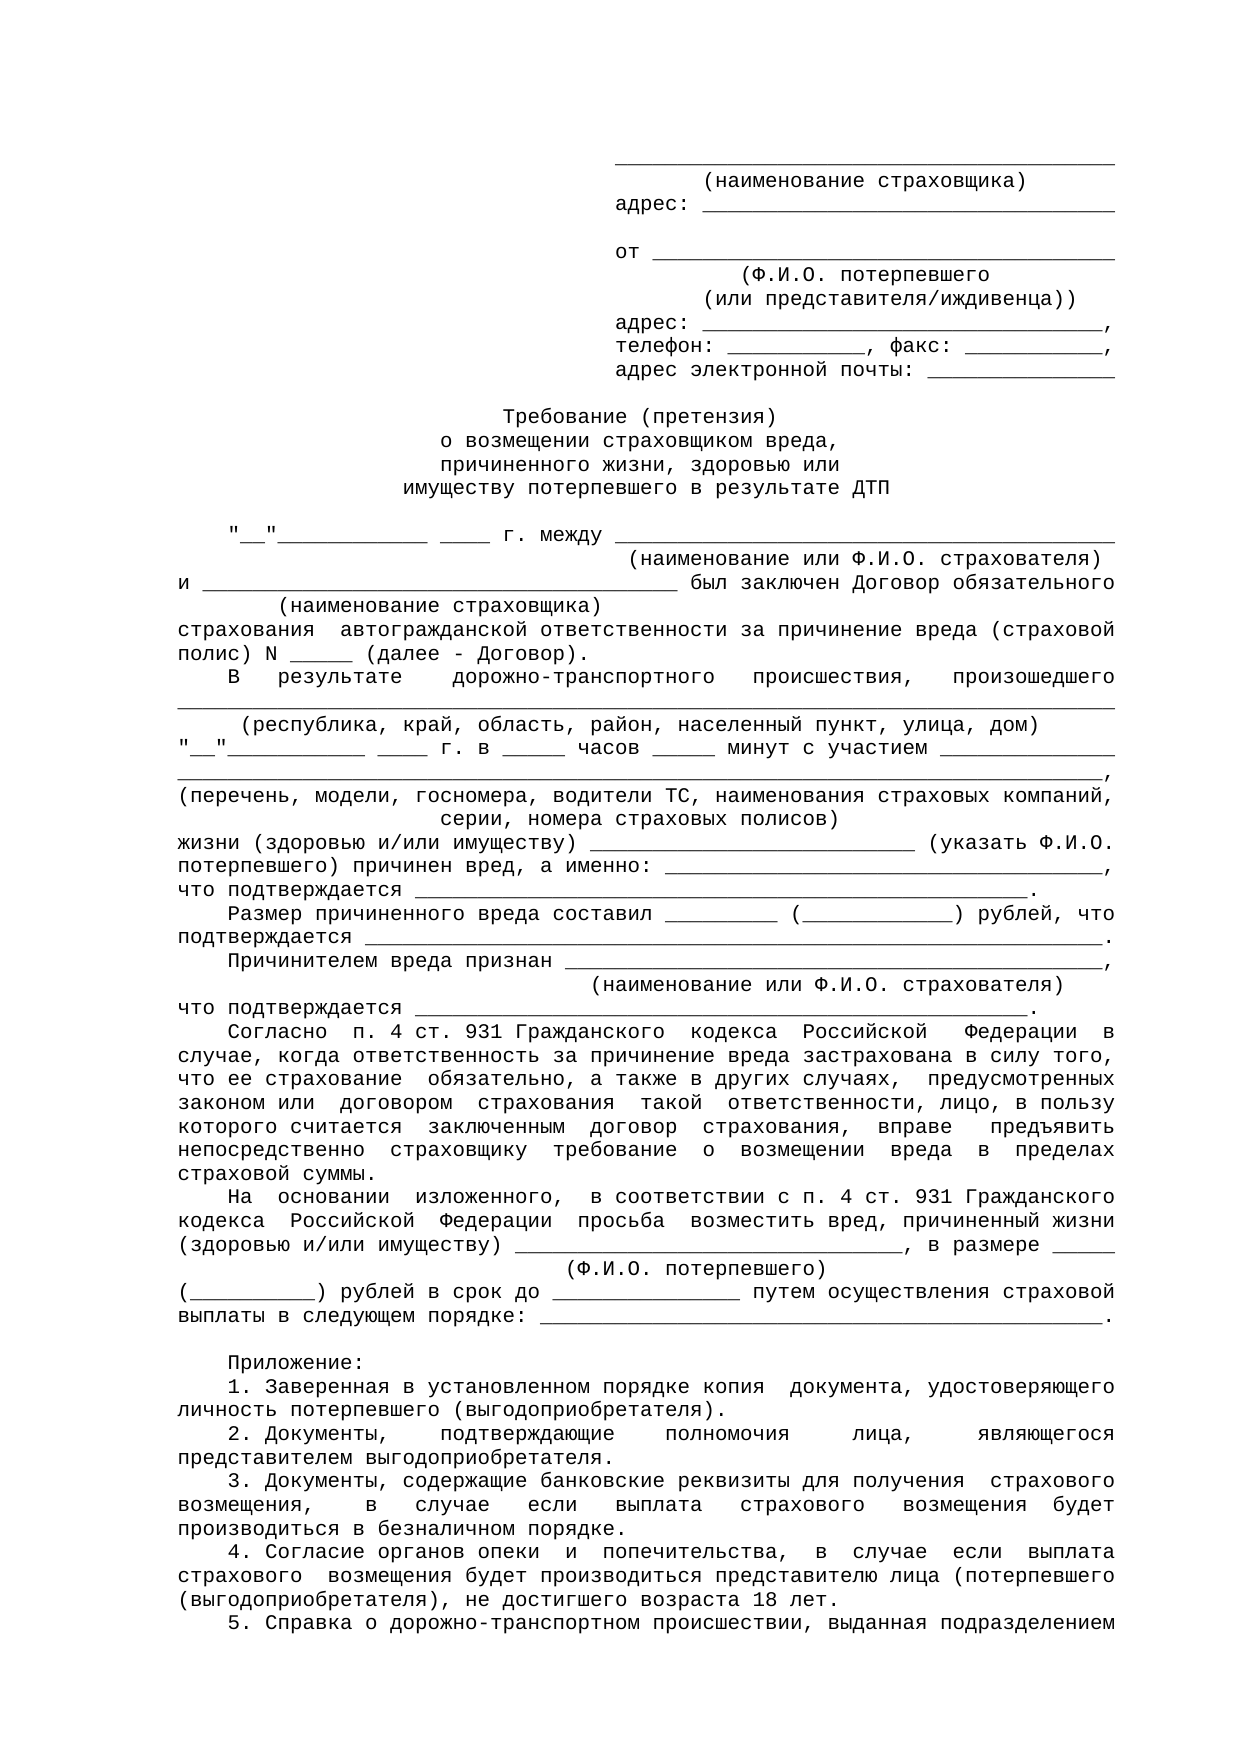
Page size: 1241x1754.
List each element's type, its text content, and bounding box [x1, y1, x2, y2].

text адрес электронной почты: _______________ [177, 359, 1152, 383]
text случае, когда ответственность за причинение вреда застрахована в силу того, [177, 1045, 1152, 1068]
text личность потерпевшего (выгодоприобретателя). [177, 1399, 1152, 1423]
text В результате дорожно-транспортного происшествия, произошедшего [177, 666, 1152, 690]
text 4. Согласие органов опеки и попечительства, в случае если выплата [177, 1541, 1152, 1565]
text производиться в безналичном порядке. [177, 1518, 1152, 1541]
text и ______________________________________ был заключен Договор обязательного [177, 572, 1152, 595]
text кодекса Российской Федерации просьба возместить вред, причиненный жизни [177, 1210, 1152, 1234]
text которого считается заключенным договор страхования, вправе предъявить [177, 1116, 1152, 1139]
text Приложение: [177, 1352, 1152, 1376]
text "__"____________ ____ г. между ________________________________________ [177, 524, 1152, 548]
text телефон: ___________, факс: ___________, [177, 335, 1152, 359]
text (перечень, модели, госномера, водители ТС, наименования страховых компаний, [177, 784, 1152, 808]
text "__"___________ ____ г. в _____ часов _____ минут с участием ______________ [177, 737, 1152, 761]
text (наименование или Ф.И.О. страхователя) [177, 974, 1152, 997]
text что ее страхование обязательно, а также в других случаях, предусмотренных [177, 1068, 1152, 1092]
text что подтверждается _________________________________________________. [177, 997, 1152, 1021]
text (наименование или Ф.И.О. страхователя) [177, 548, 1152, 572]
text непосредственно страховщику требование о возмещении вреда в пределах [177, 1139, 1152, 1163]
text подтверждается ___________________________________________________________. [177, 926, 1152, 950]
text адрес: ________________________________, [177, 312, 1152, 335]
text __________________________________________________________________________, [177, 761, 1152, 784]
text (наименование страховщика) [177, 170, 1152, 193]
text жизни (здоровью и/или имуществу) __________________________ (указать Ф.И.О. [177, 832, 1152, 856]
text потерпевшего) причинен вред, а именно: ___________________________________, [177, 856, 1152, 879]
text полис) N _____ (далее - Договор). [177, 643, 1152, 666]
text (выгодоприобретателя), не достигшего возраста 18 лет. [177, 1588, 1152, 1612]
text Согласно п. 4 ст. 931 Гражданского кодекса Российской Федерации в [177, 1021, 1152, 1045]
text адрес: _________________________________ [177, 193, 1152, 217]
text (__________) рублей в срок до _______________ путем осуществления страховой [177, 1281, 1152, 1305]
text имуществу потерпевшего в результате ДТП [177, 477, 1152, 501]
text Причинителем вреда признан ___________________________________________, [177, 950, 1152, 974]
text 3. Документы, содержащие банковские реквизиты для получения страхового [177, 1470, 1152, 1494]
text (Ф.И.О. потерпевшего) [177, 1257, 1152, 1281]
text представителем выгодоприобретателя. [177, 1447, 1152, 1470]
text о возмещении страховщиком вреда, [177, 430, 1152, 453]
text 5. Справка о дорожно-транспортном происшествии, выданная подразделением [177, 1612, 1152, 1636]
text от _____________________________________ [177, 241, 1152, 264]
text (Ф.И.О. потерпевшего [177, 264, 1152, 288]
text 2. Документы, подтверждающие полномочия лица, являющегося [177, 1423, 1152, 1447]
text ___________________________________________________________________________ [177, 690, 1152, 714]
text (здоровью и/или имуществу) _______________________________, в размере _____ [177, 1234, 1152, 1257]
text На основании изложенного, в соответствии с п. 4 ст. 931 Гражданского [177, 1187, 1152, 1210]
text причиненного жизни, здоровью или [177, 453, 1152, 477]
text страховой суммы. [177, 1163, 1152, 1187]
text Требование (претензия) [177, 406, 1152, 430]
text (или представителя/иждивенца)) [177, 288, 1152, 312]
text (наименование страховщика) [177, 595, 1152, 619]
text серии, номера страховых полисов) [177, 808, 1152, 832]
text возмещения, в случае если выплата страхового возмещения будет [177, 1494, 1152, 1518]
text 1. Заверенная в установленном порядке копия документа, удостоверяющего [177, 1376, 1152, 1399]
text страхового возмещения будет производиться представителю лица (потерпевшего [177, 1565, 1152, 1588]
text что подтверждается _________________________________________________. [177, 879, 1152, 903]
text законом или договором страхования такой ответственности, лицо, в пользу [177, 1092, 1152, 1116]
text (республика, край, область, район, населенный пункт, улица, дом) [177, 714, 1152, 737]
text ________________________________________ [177, 146, 1152, 170]
text страхования автогражданской ответственности за причинение вреда (страховой [177, 619, 1152, 643]
text Размер причиненного вреда составил _________ (____________) рублей, что [177, 903, 1152, 926]
text выплаты в следующем порядке: _____________________________________________. [177, 1305, 1152, 1328]
